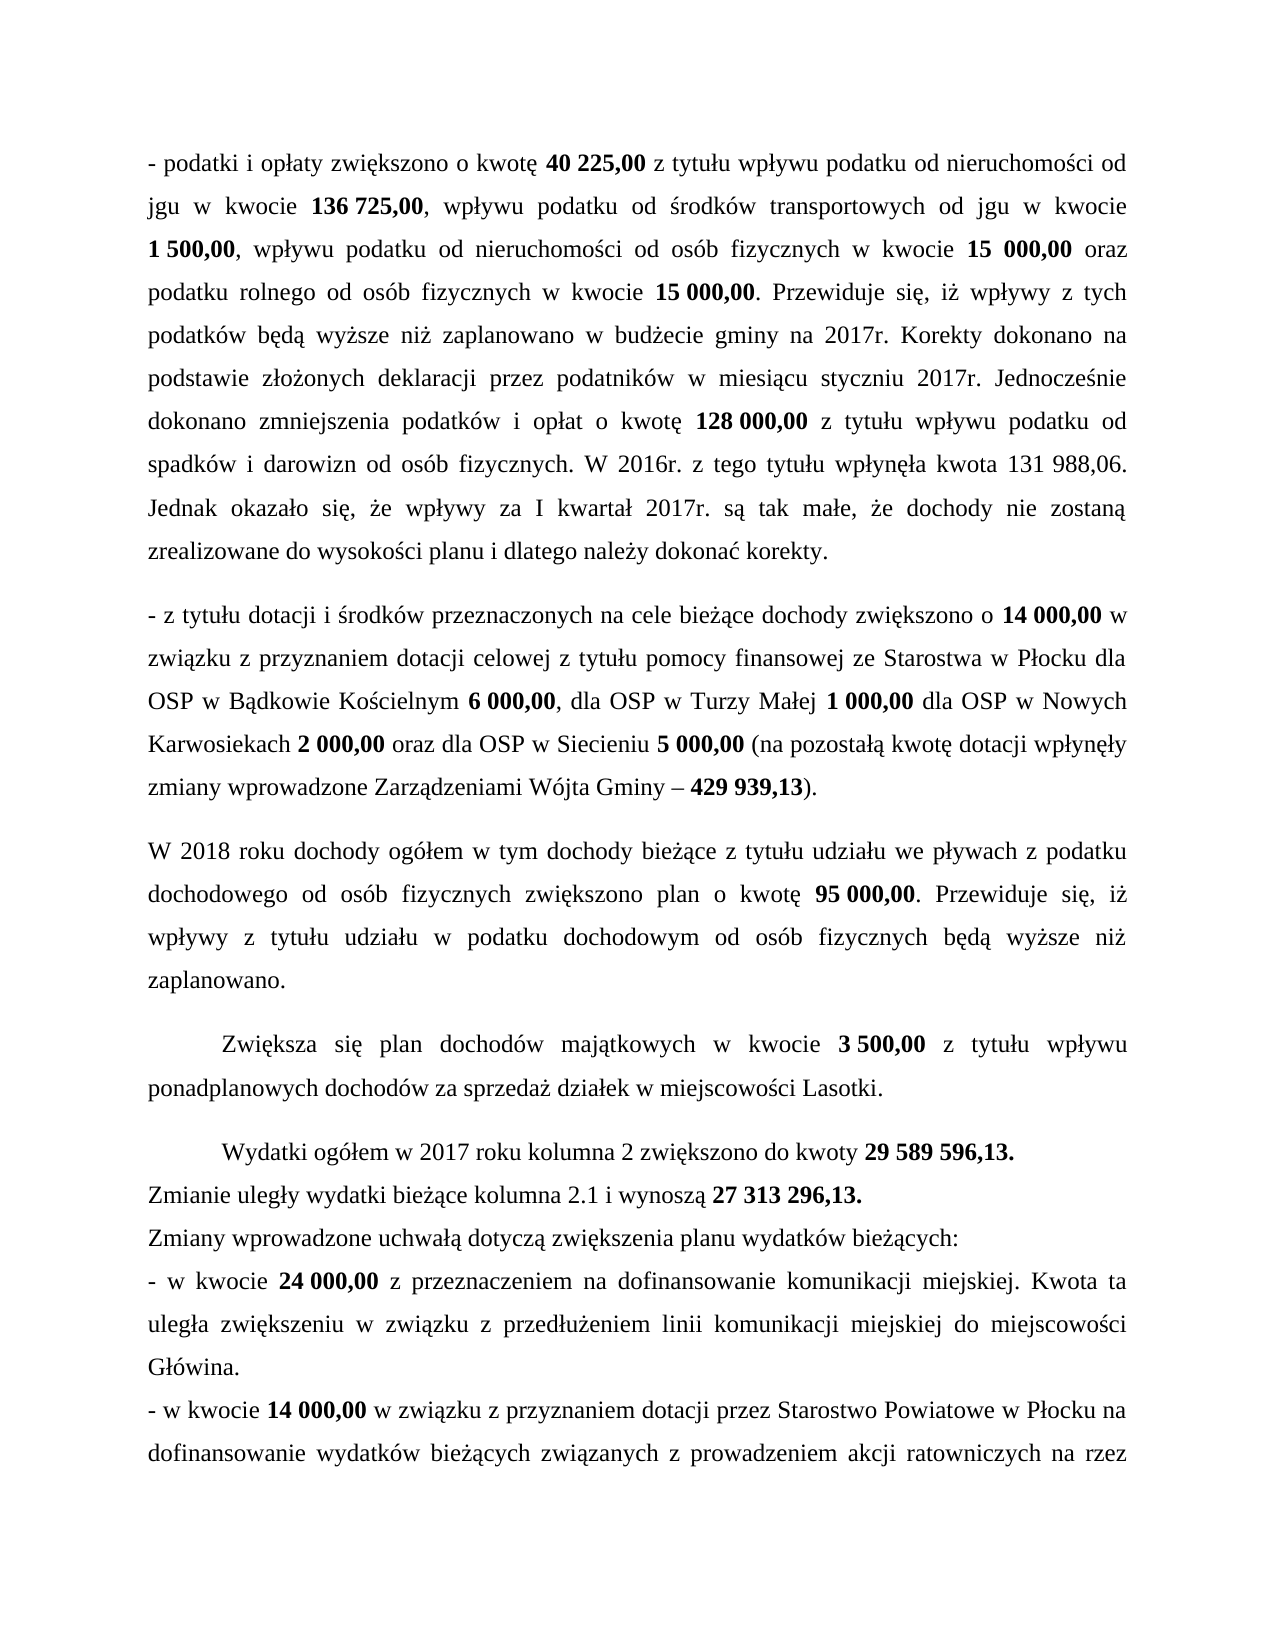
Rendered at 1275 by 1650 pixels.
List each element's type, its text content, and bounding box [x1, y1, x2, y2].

text Zmianie uległy wydatki bieżące kolumna 2.1 i wynoszą 27 313 296,13. [148, 1180, 1127, 1208]
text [148, 1395, 1127, 1467]
text - z tytułu dotacji i środków przeznaczonych na cele bieżące dochody zwiększono o 14 000,00 w związku z przyznaniem dotacji celowej z tytułu pomocy finansowej ze Starostwa w Płocku dla OSP w Bądkowie Kościelnym 6 000,00, dla OSP w Turzy Małej 1 000,00 dla OSP w Nowych Karwosiekach 2 000,00 oraz dla OSP w Siecieniu 5 000,00 (na pozostałą kwotę dotacji wpłynęły zmiany wprowadzone Zarządzeniami Wójta Gminy – 429 939,13). [148, 600, 1127, 801]
text Zmiany wprowadzone uchwałą dotyczą zwiększenia planu wydatków bieżących: [148, 1223, 1127, 1252]
text - podatki i opłaty zwiększono o kwotę 40 225,00 z tytułu wpływu podatku od nieruchomości od jgu w kwocie 136 725,00, wpływu podatku od środków transportowych od jgu w kwocie 1 500,00, wpływu podatku od nieruchomości od osób fizycznych w kwocie 15 000,00 oraz podatku rolnego od osób fizycznych w kwocie 15 000,00. Przewiduje się, iż wpływy z tych podatków będą wyższe niż zaplanowano w budżecie gminy na 2017r. Korekty dokonano na podstawie złożonych deklaracji przez podatników w miesiącu styczniu 2017r. Jednocześnie dokonano zmniejszenia podatków i opłat o kwotę 128 000,00 z tytułu wpływu podatku od spadków i darowizn od osób fizycznych. W 2016r. z tego tytułu wpłynęła kwota 131 988,06. Jednak okazało się, że wpływy za I kwartał 2017r. są tak małe, że dochody nie zostaną zrealizowane do wysokości planu i dlatego należy dokonać korekty. [148, 148, 1127, 564]
text Wydatki ogółem w 2017 roku kolumna 2 zwiększono do kwoty 29 589 596,13. [148, 1137, 1127, 1165]
text - w kwocie 24 000,00 z przeznaczeniem na dofinansowanie komunikacji miejskiej. Kwota ta uległa zwiększeniu w związku z przedłużeniem linii komunikacji miejskiej do miejscowości Główina. [148, 1266, 1127, 1381]
text W 2018 roku dochody ogółem w tym dochody bieżące z tytułu udziału we pływach z podatku dochodowego od osób fizycznych zwiększono plan o kwotę 95 000,00. Przewiduje się, iż wpływy z tytułu udziału w podatku dochodowym od osób fizycznych będą wyższe niż zaplanowano. [148, 836, 1127, 994]
text Zwiększa się plan dochodów majątkowych w kwocie 3 500,00 z tytułu wpływu ponadplanowych dochodów za sprzedaż działek w miejscowości Lasotki. [148, 1029, 1127, 1101]
